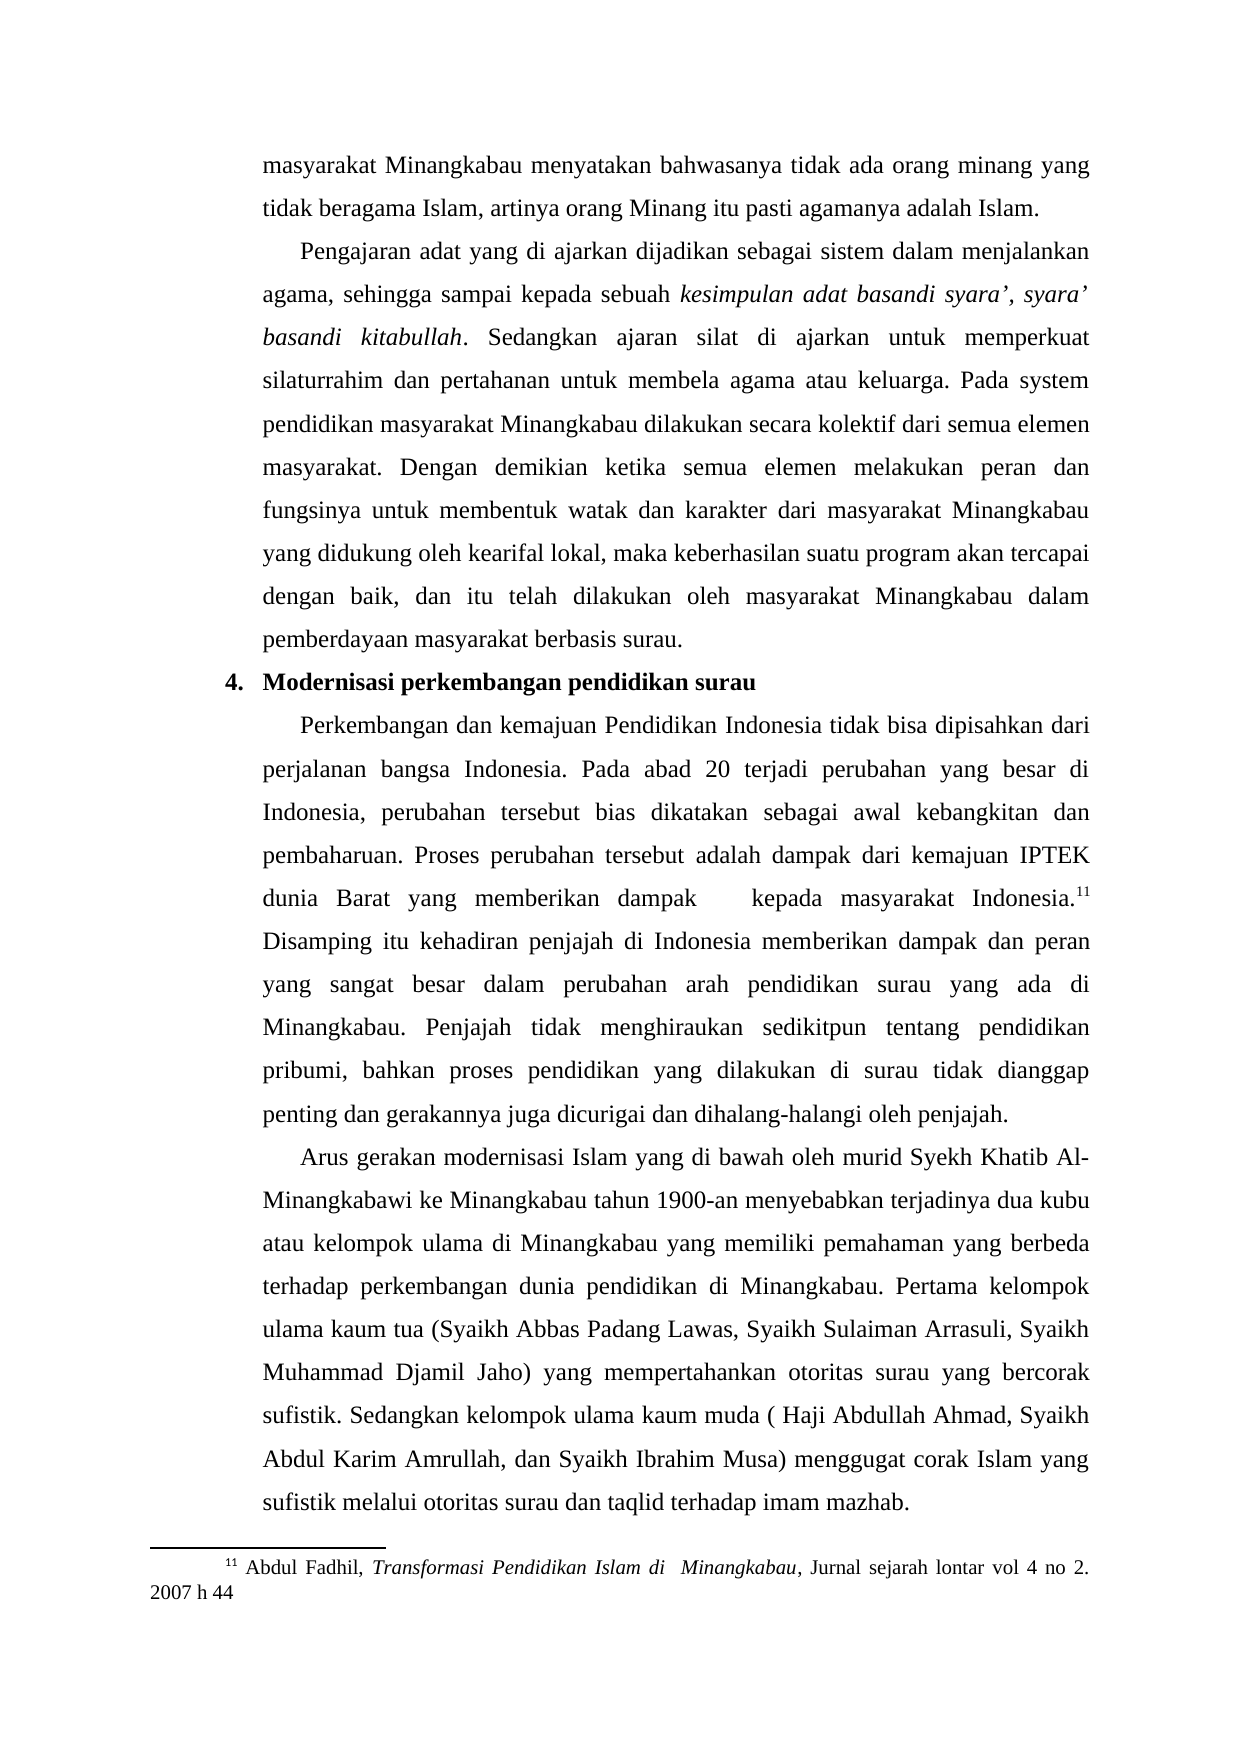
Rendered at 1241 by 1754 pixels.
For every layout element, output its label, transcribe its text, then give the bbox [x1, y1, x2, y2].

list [262, 150, 1090, 222]
list Modernisasi perkembangan pendidikan surau [225, 667, 1090, 696]
list Pengajaran adat yang di ajarkan dijadikan sebagai sistem dalam menjalankan agama, sehingga sampai kepada sebuah kesimpulan adat basandi syara’, syara’ basandi kitabullah. Sedangkan ajaran silat di ajarkan untuk memperkuat silaturrahim dan pertahanan untuk membela agama atau keluarga. Pada system pendidikan masyarakat Minangkabau dilakukan secara kolektif dari semua elemen masyarakat. Dengan demikian ketika semua elemen melakukan peran dan fungsinya untuk membentuk watak dan karakter dari masyarakat Minangkabau yang didukung oleh kearifal lokal, maka keberhasilan suatu program akan tercapai dengan baik, dan itu telah dilakukan oleh masyarakat Minangkabau dalam pemberdayaan masyarakat berbasis surau. [262, 236, 1090, 653]
list Perkembangan dan kemajuan Pendidikan Indonesia tidak bisa dipisahkan dari perjalanan bangsa Indonesia. Pada abad 20 terjadi perubahan yang besar di Indonesia, perubahan tersebut bias dikatakan sebagai awal kebangkitan dan pembaharuan. Proses perubahan tersebut adalah dampak dari kemajuan IPTEK dunia Barat yang memberikan dampak kepada masyarakat Indonesia. Disamping itu kehadiran penjajah di Indonesia memberikan dampak dan peran yang sangat besar dalam perubahan arah pendidikan surau yang ada di Minangkabau. Penjajah tidak menghiraukan sedikitpun tentang pendidikan pribumi, bahkan proses pendidikan yang dilakukan di surau tidak dianggap penting dan gerakannya juga dicurigai dan dihalang-halangi oleh penjajah. [262, 711, 1090, 1127]
list Arus gerakan modernisasi Islam yang di bawah oleh murid Syekh Khatib Al-Minangkabawi ke Minangkabau tahun 1900-an menyebabkan terjadinya dua kubu atau kelompok ulama di Minangkabau yang memiliki pemahaman yang berbeda terhadap perkembangan dunia pendidikan di Minangkabau. Pertama kelompok ulama kaum tua (Syaikh Abbas Padang Lawas, Syaikh Sulaiman Arrasuli, Syaikh Muhammad Djamil Jaho) yang mempertahankan otoritas surau yang bercorak sufistik. Sedangkan kelompok ulama kaum muda ( Haji Abdullah Ahmad, Syaikh Abdul Karim Amrullah, dan Syaikh Ibrahim Musa) menggugat corak Islam yang sufistik melalui otoritas surau dan taqlid terhadap imam mazhab. [262, 1142, 1090, 1516]
